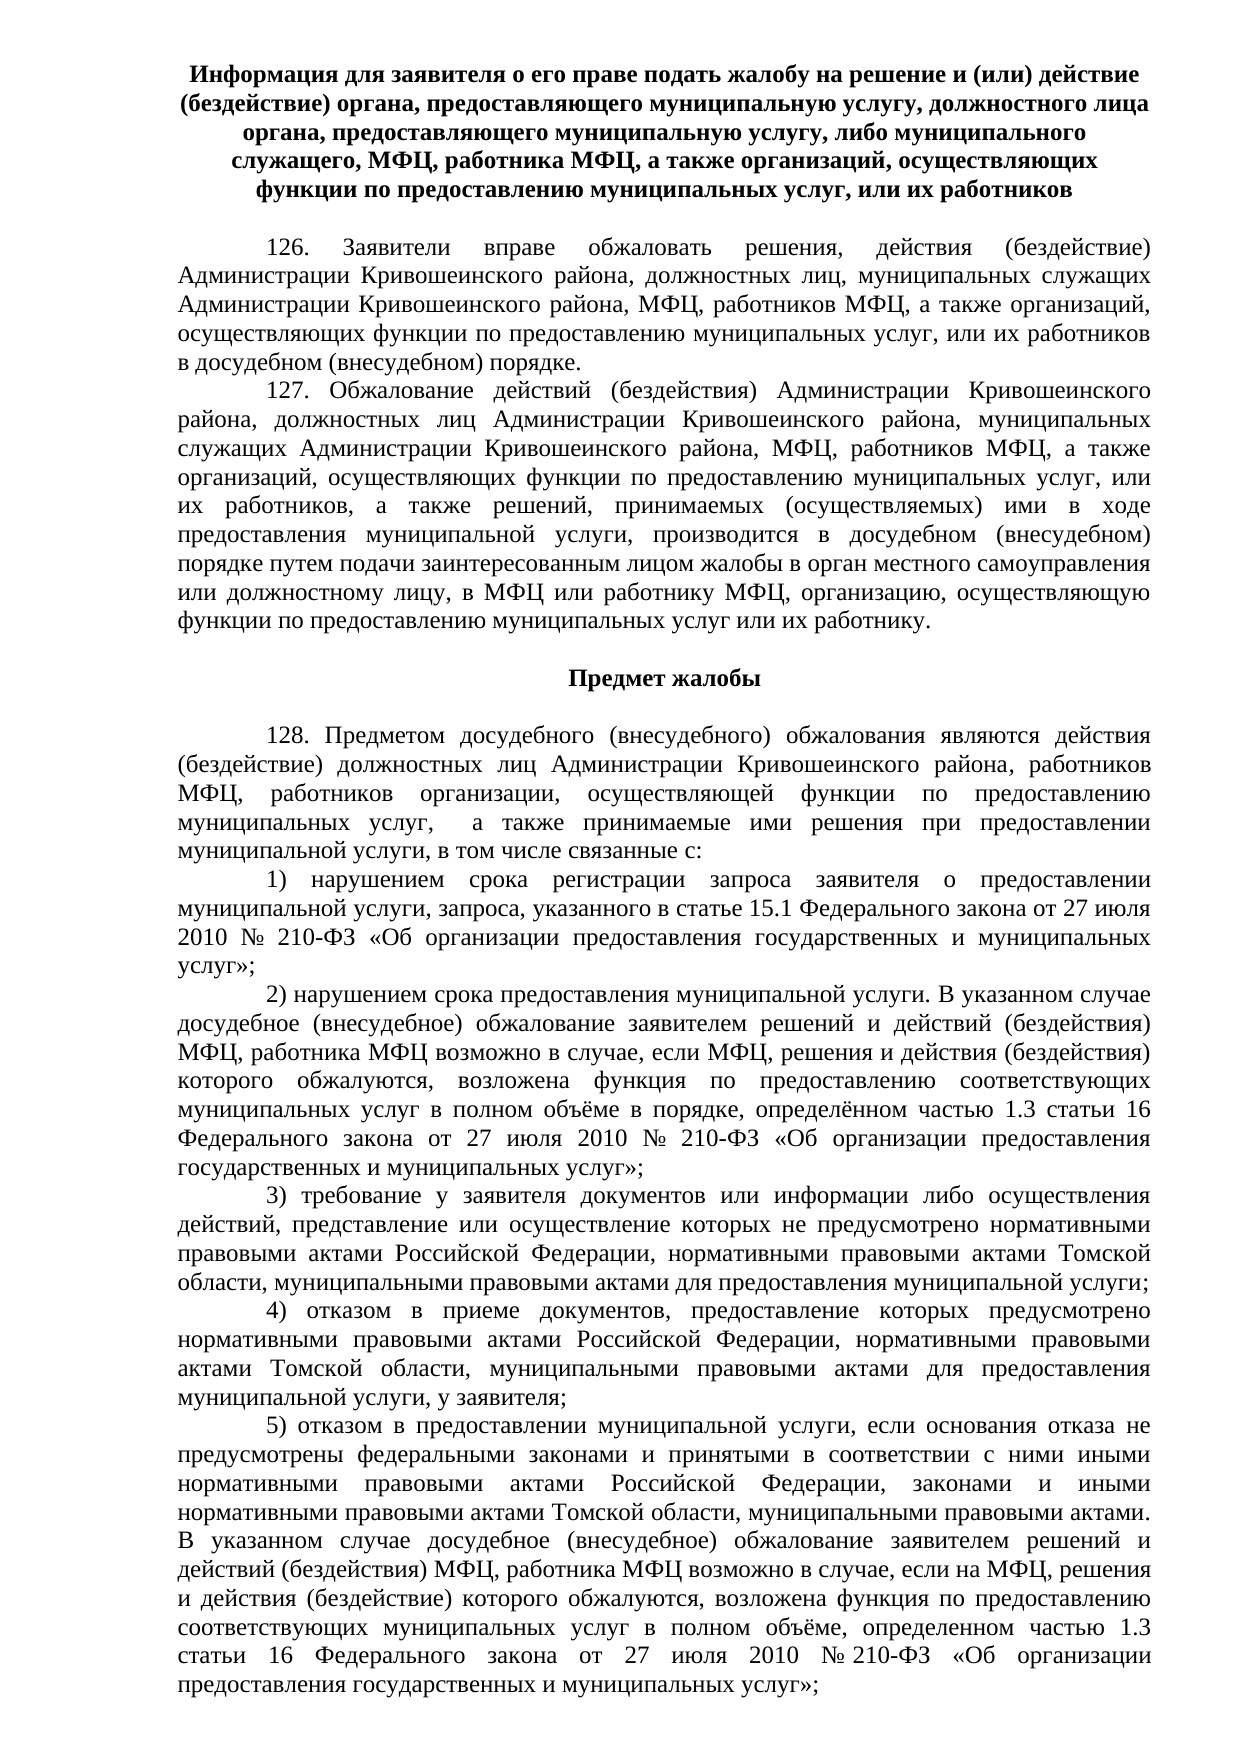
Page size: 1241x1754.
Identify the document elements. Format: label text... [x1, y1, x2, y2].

text 3) требование у заявителя документов или информации либо осуществления действий, представление или осуществление которых не предусмотрено нормативными правовыми актами Российской Федерации, нормативными правовыми актами Томской области, муниципальными правовыми актами для предоставления муниципальной услуги; [177, 1180, 1152, 1295]
text 4) отказом в приеме документов, предоставление которых предусмотрено нормативными правовыми актами Российской Федерации, нормативными правовыми актами Томской области, муниципальными правовыми актами для предоставления муниципальной услуги, у заявителя; [177, 1295, 1152, 1410]
text Информация для заявителя о его праве подать жалобу на решение и (или) действие (бездействие) органа, предоставляющего муниципальную услугу, должностного лица органа, предоставляющего муниципальную услугу, либо муниципального служащего, МФЦ, работника МФЦ, а также организаций, осуществляющих функции по предоставлению муниципальных услуг, или их работников [177, 59, 1152, 203]
text 126. Заявители вправе обжаловать решения, действия (бездействие) Администрации Кривошеинского района, должностных лиц, муниципальных служащих Администрации Кривошеинского района, МФЦ, работников МФЦ, а также организаций, осуществляющих функции по предоставлению муниципальных услуг, или их работников в досудебном (внесудебном) порядке. [177, 232, 1152, 375]
text 5) отказом в предоставлении муниципальной услуги, если основания отказа не предусмотрены федеральными законами и принятыми в соответствии с ними иными нормативными правовыми актами Российской Федерации, законами и иными нормативными правовыми актами Томской области, муниципальными правовыми актами. В указанном случае досудебное (внесудебное) обжалование заявителем решений и действий (бездействия) МФЦ, работника МФЦ возможно в случае, если на МФЦ, решения и действия (бездействие) которого обжалуются, возложена функция по предоставлению соответствующих муниципальных услуг в полном объёме, определенном частью 1.3 статьи 16 Федерального закона от 27 июля 2010 № 210-ФЗ «Об организации предоставления государственных и муниципальных услуг»; [177, 1410, 1152, 1698]
text 2) нарушением срока предоставления муниципальной услуги. В указанном случае досудебное (внесудебное) обжалование заявителем решений и действий (бездействия) МФЦ, работника МФЦ возможно в случае, если МФЦ, решения и действия (бездействия) которого обжалуются, возложена функция по предоставлению соответствующих муниципальных услуг в полном объёме в порядке, определённом частью 1.3 статьи 16 Федерального закона от 27 июля 2010 № 210-ФЗ «Об организации предоставления государственных и муниципальных услуг»; [177, 979, 1152, 1180]
text 127. Обжалование действий (бездействия) Администрации Кривошеинского района, должностных лиц Администрации Кривошеинского района, муниципальных служащих Администрации Кривошеинского района, МФЦ, работников МФЦ, а также организаций, осуществляющих функции по предоставлению муниципальных услуг, или их работников, а также решений, принимаемых (осуществляемых) ими в ходе предоставления муниципальной услуги, производится в досудебном (внесудебном) порядке путем подачи заинтересованным лицом жалобы в орган местного самоуправления или должностному лицу, в МФЦ или работнику МФЦ, организацию, осуществляющую функции по предоставлению муниципальных услуг или их работнику. [177, 375, 1152, 634]
text 128. Предметом досудебного (внесудебного) обжалования являются действия (бездействие) должностных лиц Администрации Кривошеинского района, работников МФЦ, работников организации, осуществляющей функции по предоставлению муниципальных услуг, а также принимаемые ими решения при предоставлении муниципальной услуги, в том числе связанные с: [177, 720, 1152, 864]
text Предмет жалобы [177, 663, 1152, 692]
text 1) нарушением срока регистрации запроса заявителя о предоставлении муниципальной услуги, запроса, указанного в статье 15.1 Федерального закона от 27 июля 2010 № 210-ФЗ «Об организации предоставления государственных и муниципальных услуг»; [177, 864, 1152, 979]
